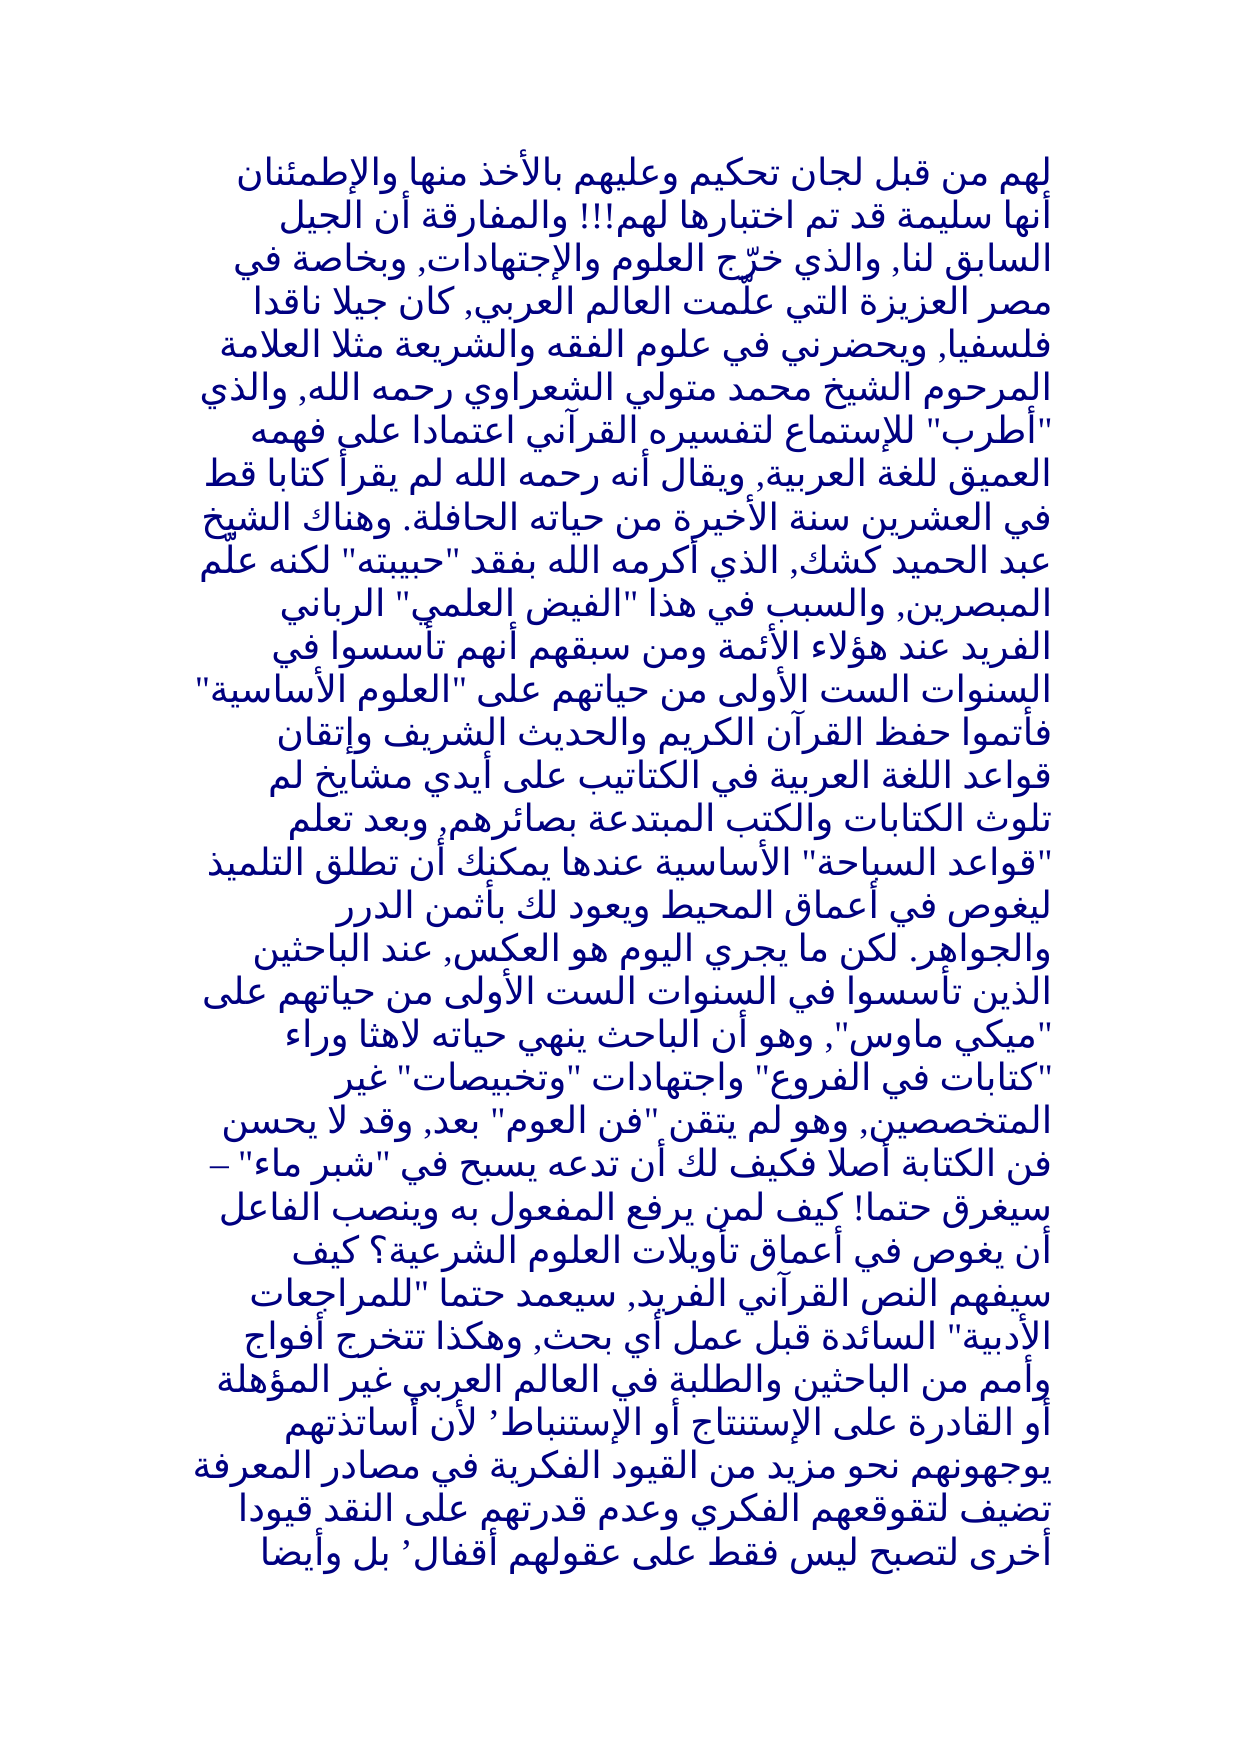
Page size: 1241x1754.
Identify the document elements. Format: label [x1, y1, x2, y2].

text [187, 150, 1053, 1573]
